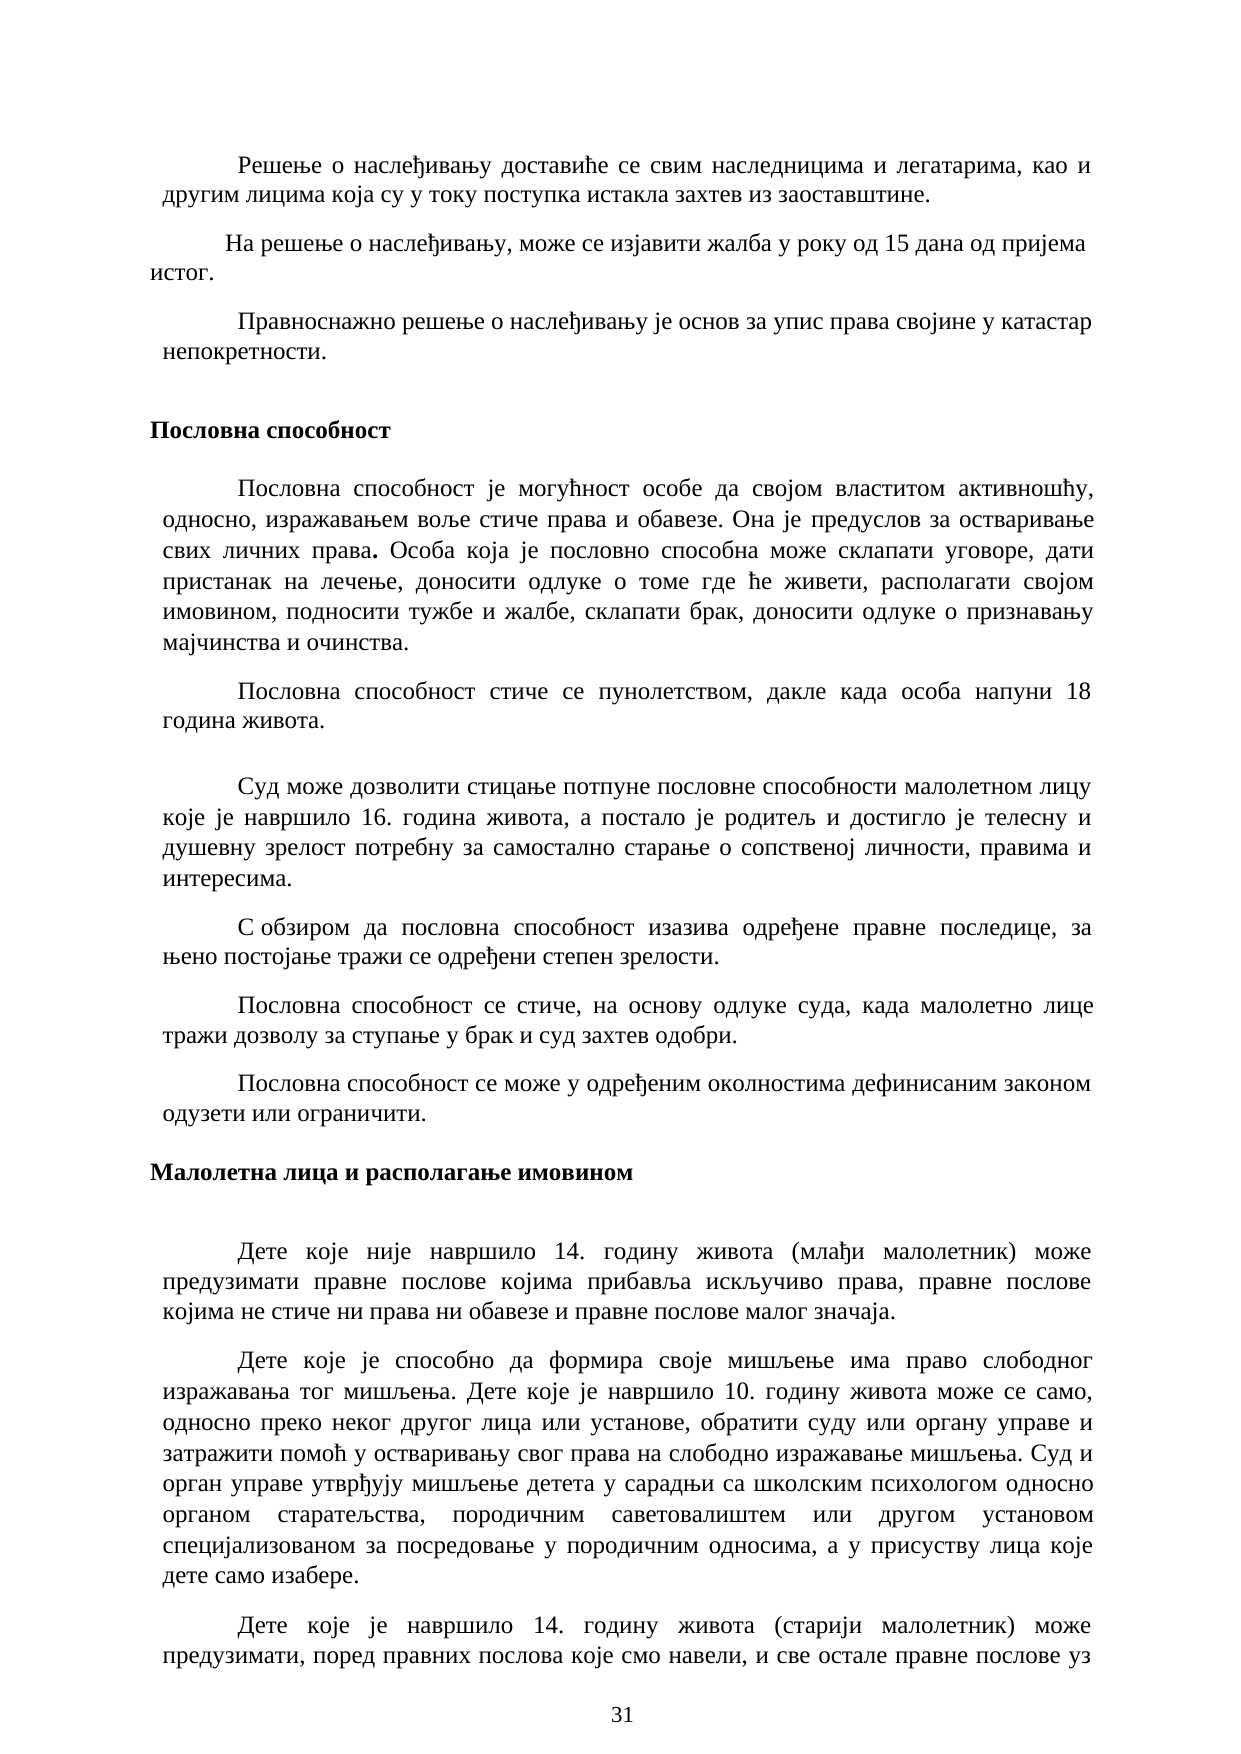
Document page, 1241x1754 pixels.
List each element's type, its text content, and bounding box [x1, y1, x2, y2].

text На решење о наслеђивању, може се изјавити жалба у року од 15 дана од пријема истог. [150, 228, 1094, 286]
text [162, 1610, 1092, 1669]
text Пословна способност се стиче, на основу одлуке суда, када малолетно лице тражи дозволу за ступање у брак и суд захтев одобри. [162, 990, 1094, 1049]
text Суд може дозволити стицање потпуне пословне способности малолетном лицу које је навршило 16. година живота, а постало је родитељ и достигло је телесну и душевну зрелост потребну за самостално старање о сопственој личности, правима и интересима. [162, 771, 1092, 891]
text Дете које је способно да формира своје мишљење има право слободног изражавања тог мишљења. Дете које је навршило 10. годину живота може се само, односно преко неког другог лица или установе, обратити суду или органу управе и затражити помоћ у остваривању свог права на слободно изражавање мишљења. Суд и орган управе утврђују мишљење детета у сарадњи са школским психологом односно органом старатељства, породичним саветовалиштем или другом установом специјализованом за посредовање у породичним односима, а у присуству лица које дете само изабере. [162, 1345, 1094, 1589]
text Пословна способност је могућност особе да својом властитом активношћу, односно, изражавањем воље стиче права и обавезе. Она је предуслов за остваривање свих личних права. Особа која је пословно способна може склапати уговоре, дати пристанак на лечење, доносити одлуке о томе где ће живети, располагати својом имовином, подносити тужбе и жалбе, склапати брак, доносити одлуке о признавању мајчинства и очинства. [162, 473, 1094, 656]
text Решење о наслеђивању доставиће се свим наследницима и легатарима, као и другим лицима која су у току поступка истакла захтев из заоставштине. [162, 150, 1092, 208]
text Правноснажно решење о наслеђивању је основ за упис права својине у катастар непокретности. [162, 306, 1092, 364]
text Пословна способност стиче се пунолетством, дакле када особа напуни 18 година живота. [162, 676, 1092, 734]
text Пословна способност се може у одређеним околностима дефинисаним законом одузети или ограничити. [162, 1068, 1092, 1127]
text Дете које није навршило 14. годину живота (млађи малолетник) може предузимати правне послове којима прибавља искључиво права, правне послове којима не стиче ни права ни обавезе и правне послове малог значаја. [162, 1236, 1092, 1325]
list обзиром да пословна способност изазива одређене правне последице, за њено постојање тражи се одређени степен зрелости. [162, 912, 1092, 970]
subtitle Малолетна лица и располагање имовином [150, 1157, 1094, 1186]
subtitle Пословна способност [150, 415, 1094, 444]
